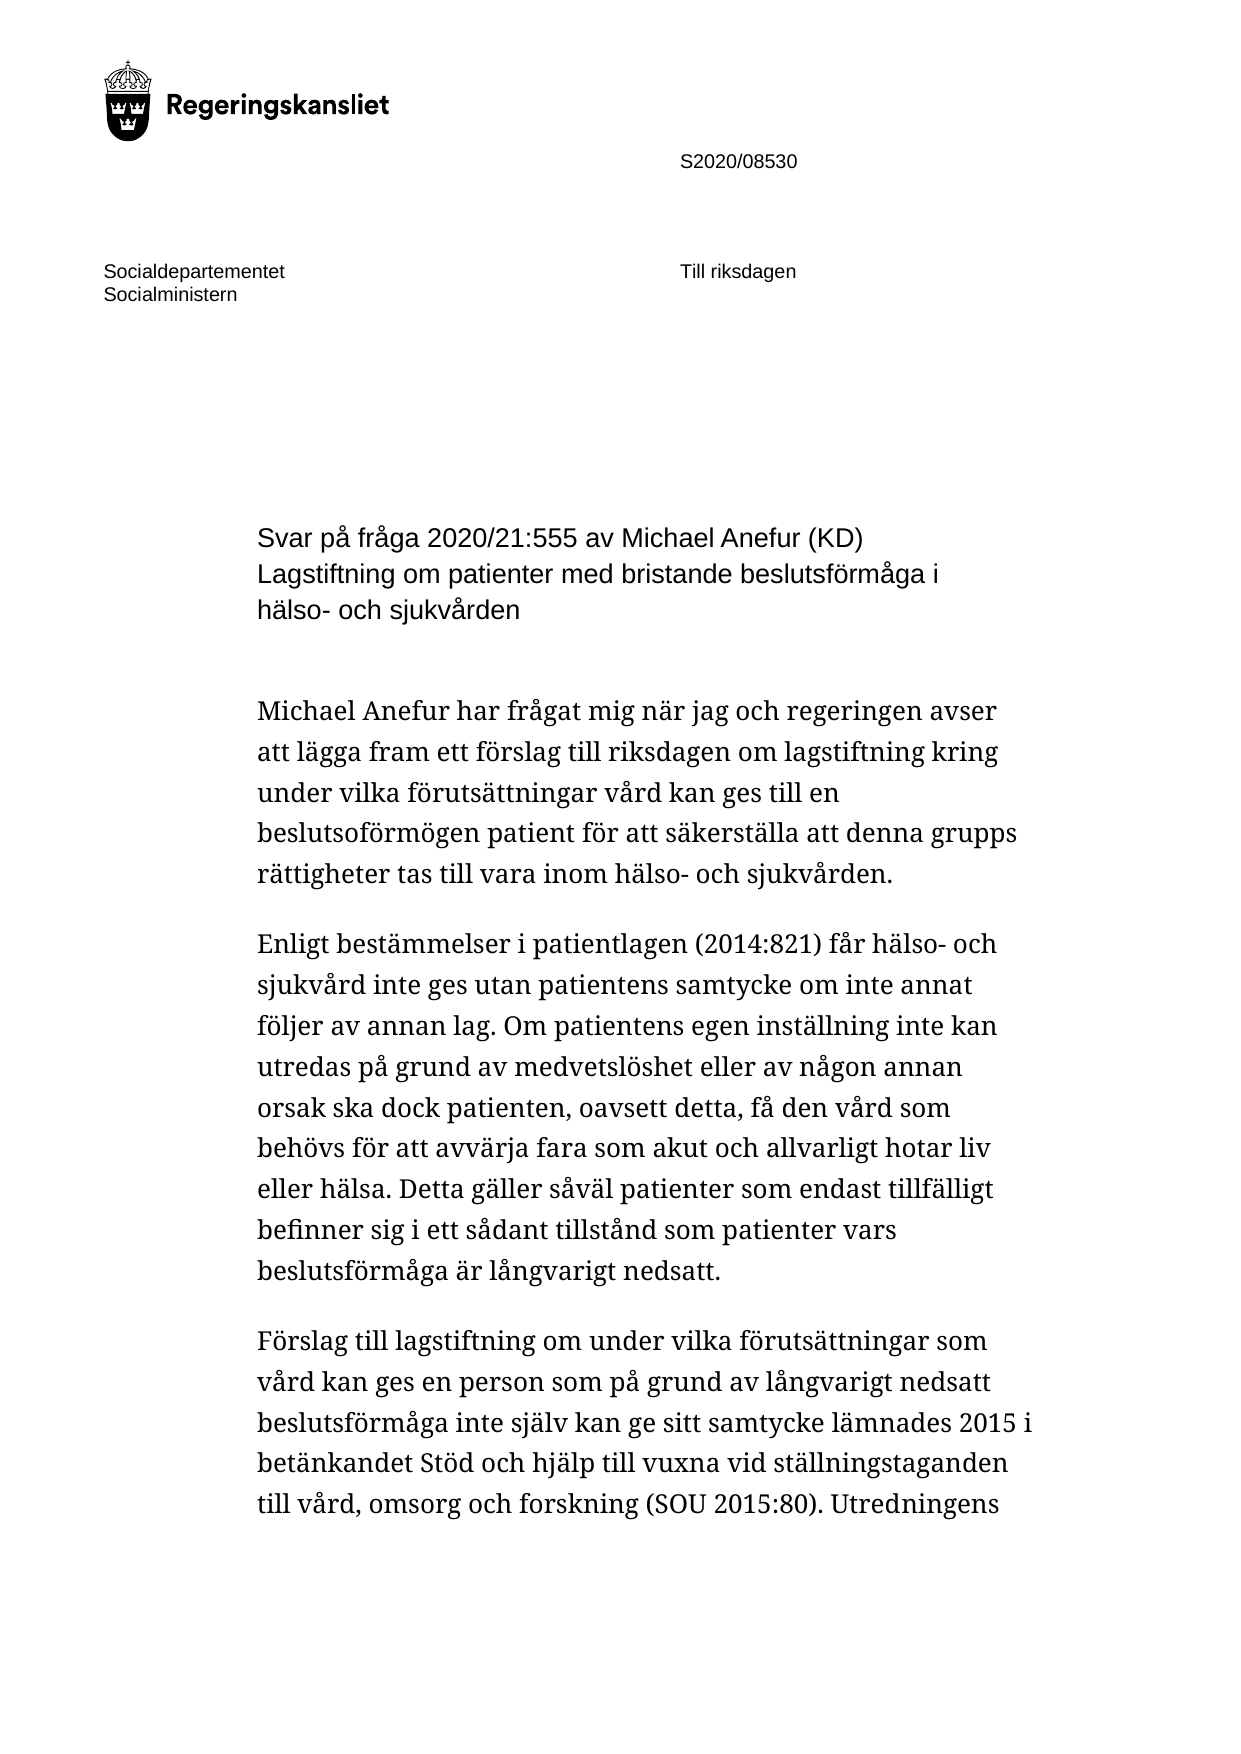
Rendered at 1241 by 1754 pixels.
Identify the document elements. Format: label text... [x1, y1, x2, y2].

text Michael Anefur har frågat mig när jag och regeringen avser att lägga fram ett förslag till riksdagen om lagstiftning kring under vilka förutsättningar vård kan ges till en beslutsoförmögen patient för att säkerställa att denna grupps rättigheter tas till vara inom hälso- och sjukvården. [257, 692, 1033, 891]
title hälso- och sjukvården [257, 594, 1033, 625]
text Enligt bestämmelser i patientlagen (2014:821) får hälso- och sjukvård inte ges utan patientens samtycke om inte annat följer av annan lag. Om patientens egen inställning inte kan utredas på grund av medvetslöshet eller av någon annan orsak ska dock patienten, oavsett detta, få den vård som behövs för att avvärja fara som akut och allvarligt hotar liv eller hälsa. Detta gäller såväl patienter som endast tillfälligt befinner sig i ett sådant tillstånd som patienter vars beslutsförmåga är långvarigt nedsatt. [257, 926, 1033, 1288]
title Svar på fråga 2020/21:555 av Michael Anefur (KD) Lagstiftning om patienter med bristande beslutsförmåga i [257, 522, 1033, 589]
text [257, 1322, 1033, 1521]
